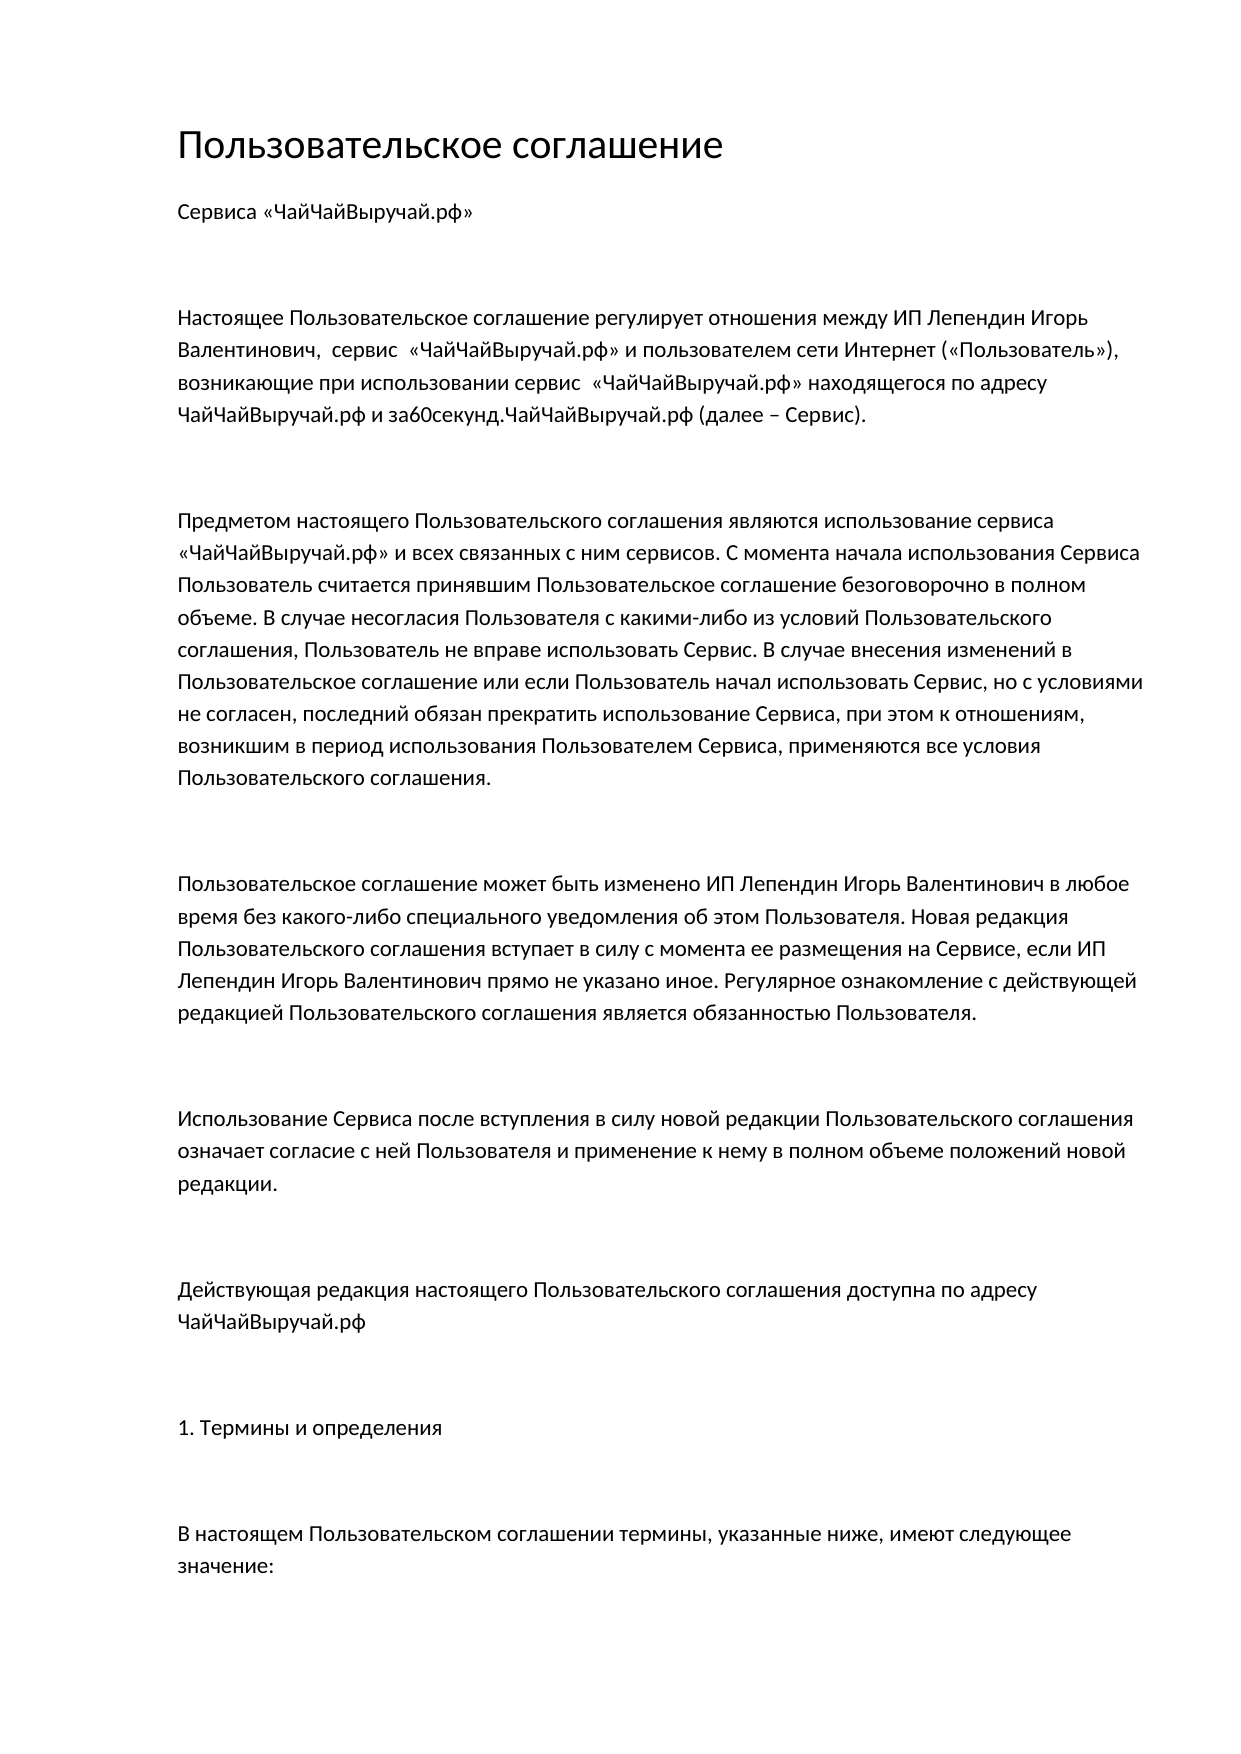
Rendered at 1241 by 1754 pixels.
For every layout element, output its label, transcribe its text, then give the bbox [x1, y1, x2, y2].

text 1. Термины и определения [177, 1413, 1152, 1441]
text Настоящее Пользовательское соглашение регулирует отношения между ИП Лепендин Игорь Валентинович, сервис «ЧайЧайВыручай.рф» и пользователем сети Интернет («Пользователь»), возникающие при использовании сервис «ЧайЧайВыручай.рф» находящегося по адресу ЧайЧайВыручай.рф и за60секунд.ЧайЧайВыручай.рф (далее – Сервис). [177, 303, 1152, 428]
text В настоящем Пользовательском соглашении термины, указанные ниже, имеют следующее значение: [177, 1519, 1152, 1579]
text Действующая редакция настоящего Пользовательского соглашения доступна по адресу ЧайЧайВыручай.рф [177, 1275, 1152, 1335]
text Сервиса «ЧайЧайВыручай.рф» [177, 197, 1152, 225]
text Использование Сервиса после вступления в силу новой редакции Пользовательского соглашения означает согласие с ней Пользователя и применение к нему в полном объеме положений новой редакции. [177, 1104, 1152, 1197]
text Пользовательское соглашение может быть изменено ИП Лепендин Игорь Валентинович в любое время без какого-либо специального уведомления об этом Пользователя. Новая редакция Пользовательского соглашения вступает в силу с момента ее размещения на Сервисе, если ИП Лепендин Игорь Валентинович прямо не указано иное. Регулярное ознакомление с действующей редакцией Пользовательского соглашения является обязанностью Пользователя. [177, 869, 1152, 1026]
text Пользовательское соглашение [177, 118, 1152, 169]
text Предметом настоящего Пользовательского соглашения являются использование сервиса «ЧайЧайВыручай.рф» и всех связанных с ним сервисов. С момента начала использования Сервиса Пользователь считается принявшим Пользовательское соглашение безоговорочно в полном объеме. В случае несогласия Пользователя с какими-либо из условий Пользовательского соглашения, Пользователь не вправе использовать Сервис. В случае внесения изменений в Пользовательское соглашение или если Пользователь начал использовать Сервис, но с условиями не согласен, последний обязан прекратить использование Сервиса, при этом к отношениям, возникшим в период использования Пользователем Сервиса, применяются все условия Пользовательского соглашения. [177, 506, 1152, 792]
